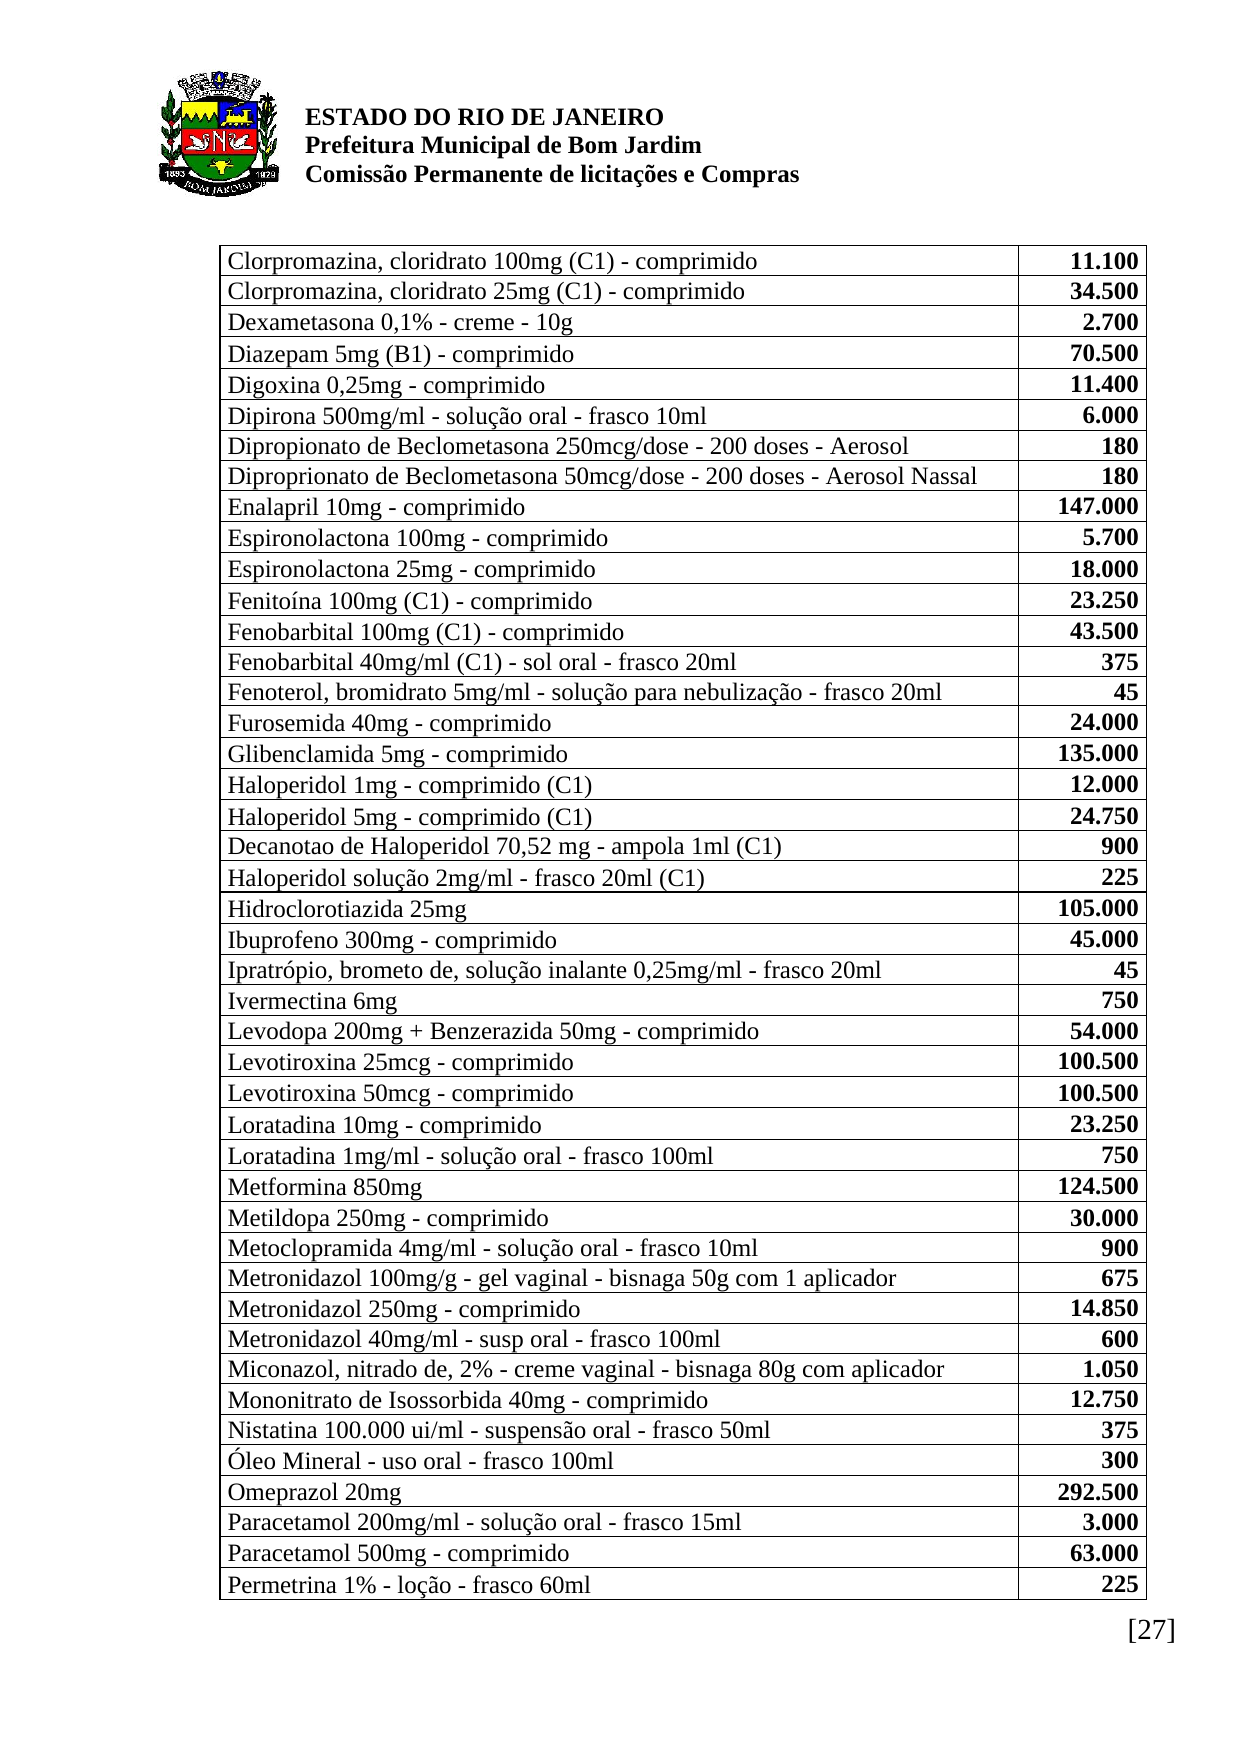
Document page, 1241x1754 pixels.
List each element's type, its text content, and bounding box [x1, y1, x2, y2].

table_cell Metoclopramida 4mg/ml - solução oral - frasco 10ml [221, 1233, 1018, 1262]
table_cell 11.400 [1019, 369, 1146, 399]
table_cell 45.000 [1019, 924, 1146, 954]
table_cell 225 [1019, 861, 1146, 891]
table_cell Levodopa 200mg + Benzerazida 50mg - comprimido [221, 1016, 1018, 1045]
table_cell Decanotao de Haloperidol 70,52 mg - ampola 1ml (C1) [221, 831, 1018, 860]
table_cell 750 [1019, 985, 1146, 1015]
table_cell Omeprazol 20mg [221, 1476, 1018, 1506]
table_cell Dexametasona 0,1% - creme - 10g [221, 306, 1018, 336]
table_cell Mononitrato de Isossorbida 40mg - comprimido [221, 1384, 1018, 1414]
table_cell Haloperidol 5mg - comprimido (C1) [221, 800, 1018, 830]
table_cell Miconazol, nitrado de, 2% - creme vaginal - bisnaga 80g com aplicador [221, 1354, 1018, 1383]
table_cell Metronidazol 250mg - comprimido [221, 1293, 1018, 1323]
table_cell Metildopa 250mg - comprimido [221, 1202, 1018, 1232]
picture [155, 68, 281, 199]
table_cell Dipropionato de Beclometasona 250mcg/dose - 200 doses - Aerosol [221, 431, 1018, 460]
table_cell Permetrina 1% - loção - frasco 60ml [221, 1568, 1018, 1598]
table_cell 34.500 [1019, 276, 1146, 305]
table_cell Espironolactona 25mg - comprimido [221, 553, 1018, 583]
table_cell Levotiroxina 50mcg - comprimido [221, 1077, 1018, 1107]
table_cell 24.750 [1019, 800, 1146, 830]
table_cell 12.000 [1019, 769, 1146, 799]
table_cell Diazepam 5mg (B1) - comprimido [221, 337, 1018, 367]
table_cell 23.250 [1019, 584, 1146, 614]
table_cell 375 [1019, 1415, 1146, 1444]
table_cell Metronidazol 40mg/ml - susp oral - frasco 100ml [221, 1324, 1018, 1353]
table_cell 900 [1019, 831, 1146, 860]
table_cell Dipirona 500mg/ml - solução oral - frasco 10ml [221, 400, 1018, 430]
table_cell Clorpromazina, cloridrato 25mg (C1) - comprimido [221, 276, 1018, 305]
table_cell 18.000 [1019, 553, 1146, 583]
table_cell 63.000 [1019, 1537, 1146, 1567]
table_cell 3.000 [1019, 1507, 1146, 1536]
table_cell 180 [1019, 461, 1146, 489]
table_cell Ibuprofeno 300mg - comprimido [221, 924, 1018, 954]
table_cell 147.000 [1019, 491, 1146, 521]
table_cell Digoxina 0,25mg - comprimido [221, 369, 1018, 399]
table_cell Furosemida 40mg - comprimido [221, 706, 1018, 737]
table_cell 124.500 [1019, 1171, 1146, 1201]
table_cell 23.250 [1019, 1108, 1146, 1138]
table_cell Nistatina 100.000 ui/ml - suspensão oral - frasco 50ml [221, 1415, 1018, 1444]
table_cell 5.700 [1019, 522, 1146, 552]
table_cell Levotiroxina 25mcg - comprimido [221, 1046, 1018, 1076]
table_cell Ivermectina 6mg [221, 985, 1018, 1015]
table_cell 6.000 [1019, 400, 1146, 430]
table_cell Fenoterol, bromidrato 5mg/ml - solução para nebulização - frasco 20ml [221, 677, 1018, 705]
table_cell Diproprionato de Beclometasona 50mcg/dose - 200 doses - Aerosol Nassal [221, 461, 1018, 489]
table_cell 900 [1019, 1233, 1146, 1262]
table_cell 11.100 [1019, 246, 1146, 275]
table_cell 375 [1019, 647, 1146, 676]
table_cell 12.750 [1019, 1384, 1146, 1414]
table_cell 292.500 [1019, 1476, 1146, 1506]
table_cell Loratadina 1mg/ml - solução oral - frasco 100ml [221, 1140, 1018, 1170]
table_cell 600 [1019, 1324, 1146, 1353]
table_cell Haloperidol solução 2mg/ml - frasco 20ml (C1) [221, 861, 1018, 891]
table_cell Haloperidol 1mg - comprimido (C1) [221, 769, 1018, 799]
table_cell 70.500 [1019, 337, 1146, 367]
table_cell 750 [1019, 1140, 1146, 1170]
table_cell Clorpromazina, cloridrato 100mg (C1) - comprimido [221, 246, 1018, 275]
table_cell 45 [1019, 955, 1146, 984]
table_cell Enalapril 10mg - comprimido [221, 491, 1018, 521]
table_cell Loratadina 10mg - comprimido [221, 1108, 1018, 1138]
table_cell Ipratrópio, brometo de, solução inalante 0,25mg/ml - frasco 20ml [221, 955, 1018, 984]
table_cell Espironolactona 100mg - comprimido [221, 522, 1018, 552]
table_cell Metronidazol 100mg/g - gel vaginal - bisnaga 50g com 1 aplicador [221, 1263, 1018, 1292]
table_cell 100.500 [1019, 1077, 1146, 1107]
table_cell 1.050 [1019, 1354, 1146, 1383]
table_cell 24.000 [1019, 706, 1146, 737]
table_cell Hidroclorotiazida 25mg [221, 893, 1018, 923]
table_cell 100.500 [1019, 1046, 1146, 1076]
table_cell 135.000 [1019, 738, 1146, 768]
table_cell 30.000 [1019, 1202, 1146, 1232]
table_cell Fenitoína 100mg (C1) - comprimido [221, 584, 1018, 614]
table_cell 43.500 [1019, 616, 1146, 646]
table_cell Fenobarbital 100mg (C1) - comprimido [221, 616, 1018, 646]
table_cell Óleo Mineral - uso oral - frasco 100ml [221, 1445, 1018, 1475]
table_cell 300 [1019, 1445, 1146, 1475]
table_cell Fenobarbital 40mg/ml (C1) - sol oral - frasco 20ml [221, 647, 1018, 676]
table_cell Glibenclamida 5mg - comprimido [221, 738, 1018, 768]
table_cell 105.000 [1019, 893, 1146, 923]
table_cell Paracetamol 500mg - comprimido [221, 1537, 1018, 1567]
table_cell 14.850 [1019, 1293, 1146, 1323]
table_cell 45 [1019, 677, 1146, 705]
table_cell 675 [1019, 1263, 1146, 1292]
table_cell 54.000 [1019, 1016, 1146, 1045]
table_cell 225 [1019, 1568, 1146, 1598]
table_cell Paracetamol 200mg/ml - solução oral - frasco 15ml [221, 1507, 1018, 1536]
table_cell 2.700 [1019, 306, 1146, 336]
table_cell Metformina 850mg [221, 1171, 1018, 1201]
table_cell 180 [1019, 431, 1146, 460]
